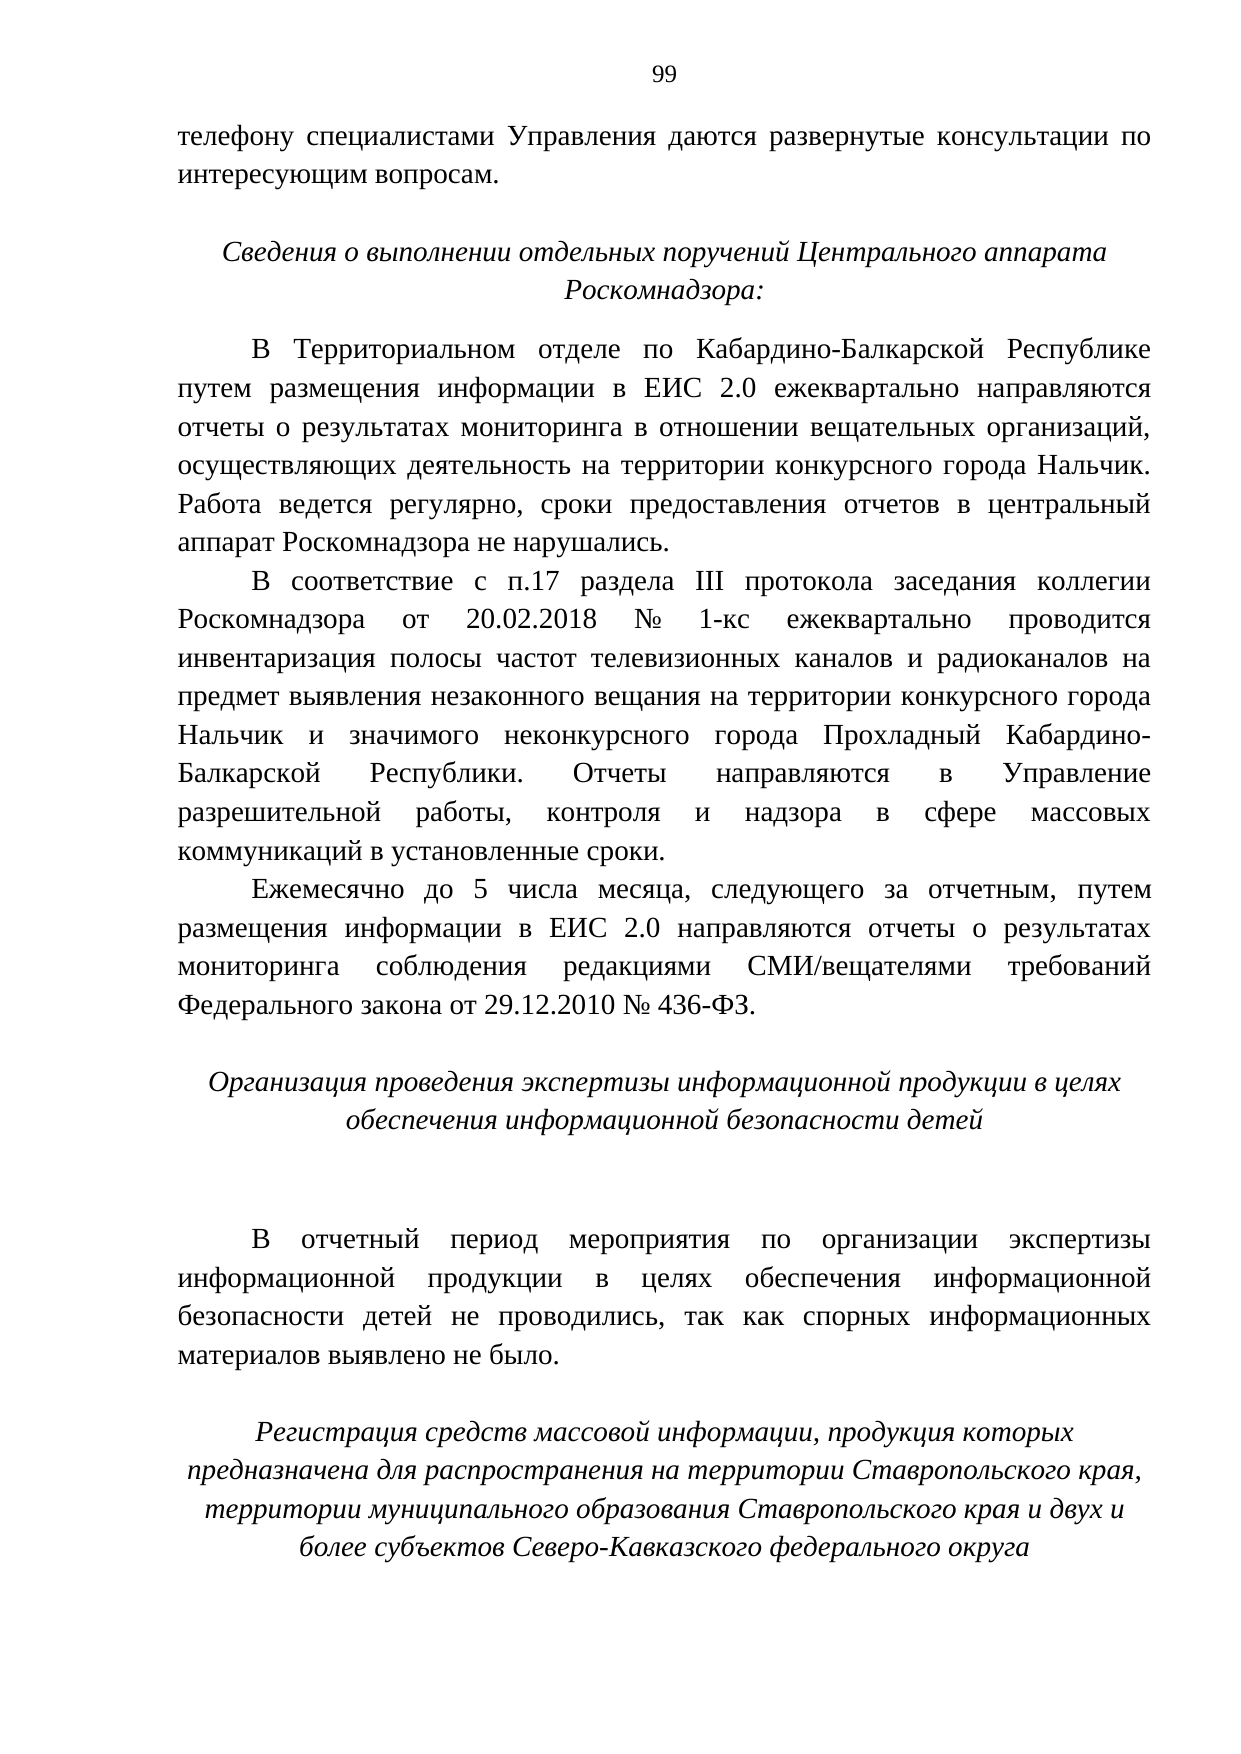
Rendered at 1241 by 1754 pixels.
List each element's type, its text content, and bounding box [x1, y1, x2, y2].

text Организация проведения экспертизы информационной продукции в целях обеспечения информационной безопасности детей [177, 1064, 1152, 1136]
text В соответствие с п.17 раздела III протокола заседания коллегии Роскомнадзора от 20.02.2018 № 1-кс ежеквартально проводится инвентаризация полосы частот телевизионных каналов и радиоканалов на предмет выявления незаконного вещания на территории конкурсного города Нальчик и значимого неконкурсного города Прохладный Кабардино-Балкарской Республики. Отчеты направляются в Управление разрешительной работы, контроля и надзора в сфере массовых коммуникаций в установленные сроки. [177, 563, 1152, 866]
text В Территориальном отделе по Кабардино-Балкарской Республике путем размещения информации в ЕИС 2.0 ежеквартально направляются отчеты о результатах мониторинга в отношении вещательных организаций, осуществляющих деятельность на территории конкурсного города Нальчик. Работа ведется регулярно, сроки предоставления отчетов в центральный аппарат Роскомнадзора не нарушались. [177, 332, 1152, 558]
text Ежемесячно до 5 числа месяца, следующего за отчетным, путем размещения информации в ЕИС 2.0 направляются отчеты о результатах мониторинга соблюдения редакциями СМИ/вещателями требований Федерального закона от 29.12.2010 № 436-ФЗ. [177, 871, 1152, 1020]
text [177, 118, 1152, 190]
text Регистрация средств массовой информации, продукция которых предназначена для распространения на территории Ставропольского края, территории муниципального образования Ставропольского края и двух и более субъектов Северо-Кавказского федерального округа [177, 1414, 1152, 1563]
text В отчетный период мероприятия по организации экспертизы информационной продукции в целях обеспечения информационной безопасности детей не проводились, так как спорных информационных материалов выявлено не было. [177, 1221, 1152, 1370]
text Сведения о выполнении отдельных поручений Центрального аппарата Роскомнадзора: [177, 234, 1152, 306]
